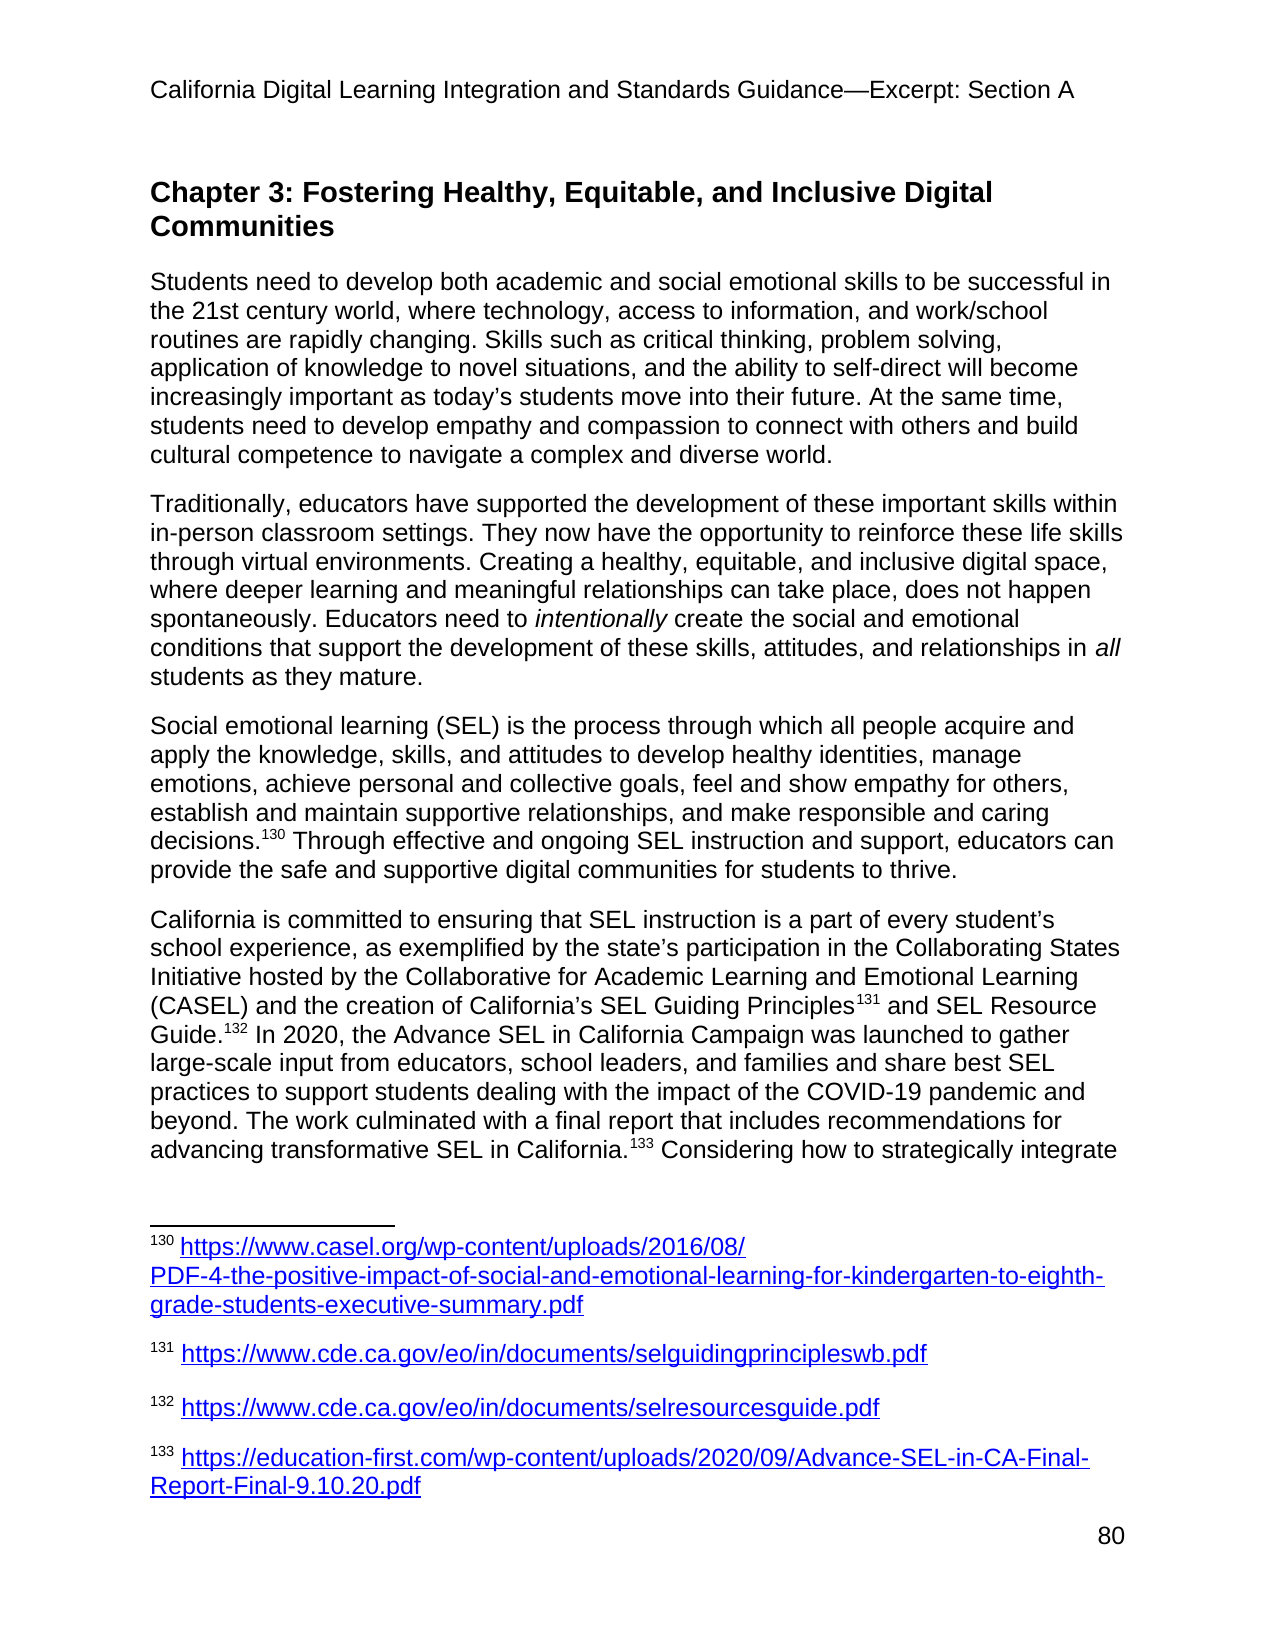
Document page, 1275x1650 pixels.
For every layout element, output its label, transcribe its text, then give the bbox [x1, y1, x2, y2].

text Social emotional learning (SEL) is the process through which all people acquire and apply the knowledge, skills, and attitudes to develop healthy identities, manage emotions, achieve personal and collective goals, feel and show empathy for others, establish and maintain supportive relationships, and make responsible and caring decisions. Through effective and ongoing SEL instruction and support, educators can provide the safe and supportive digital communities for students to thrive. [150, 711, 1125, 884]
text Students need to develop both academic and social emotional skills to be successful in the 21st century world, where technology, access to information, and work/school routines are rapidly changing. Skills such as critical thinking, problem solving, application of knowledge to novel situations, and the ability to self-direct will become increasingly important as today’s students move into their future. At the same time, students need to develop empathy and compassion to connect with others and build cultural competence to navigate a complex and diverse world. [150, 267, 1125, 468]
text Traditionally, educators have supported the development of these important skills within in-person classroom settings. They now have the opportunity to reinforce these life skills through virtual environments. Creating a healthy, equitable, and inclusive digital space, where deeper learning and meaningful relationships can take place, does not happen spontaneously. Educators need to intentionally create the social and emotional conditions that support the development of these skills, attitudes, and relationships in all students as they mature. [150, 489, 1125, 690]
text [150, 904, 1125, 1163]
subtitle Chapter 3: Fostering Healthy, Equitable, and Inclusive Digital Communities [150, 175, 1125, 242]
